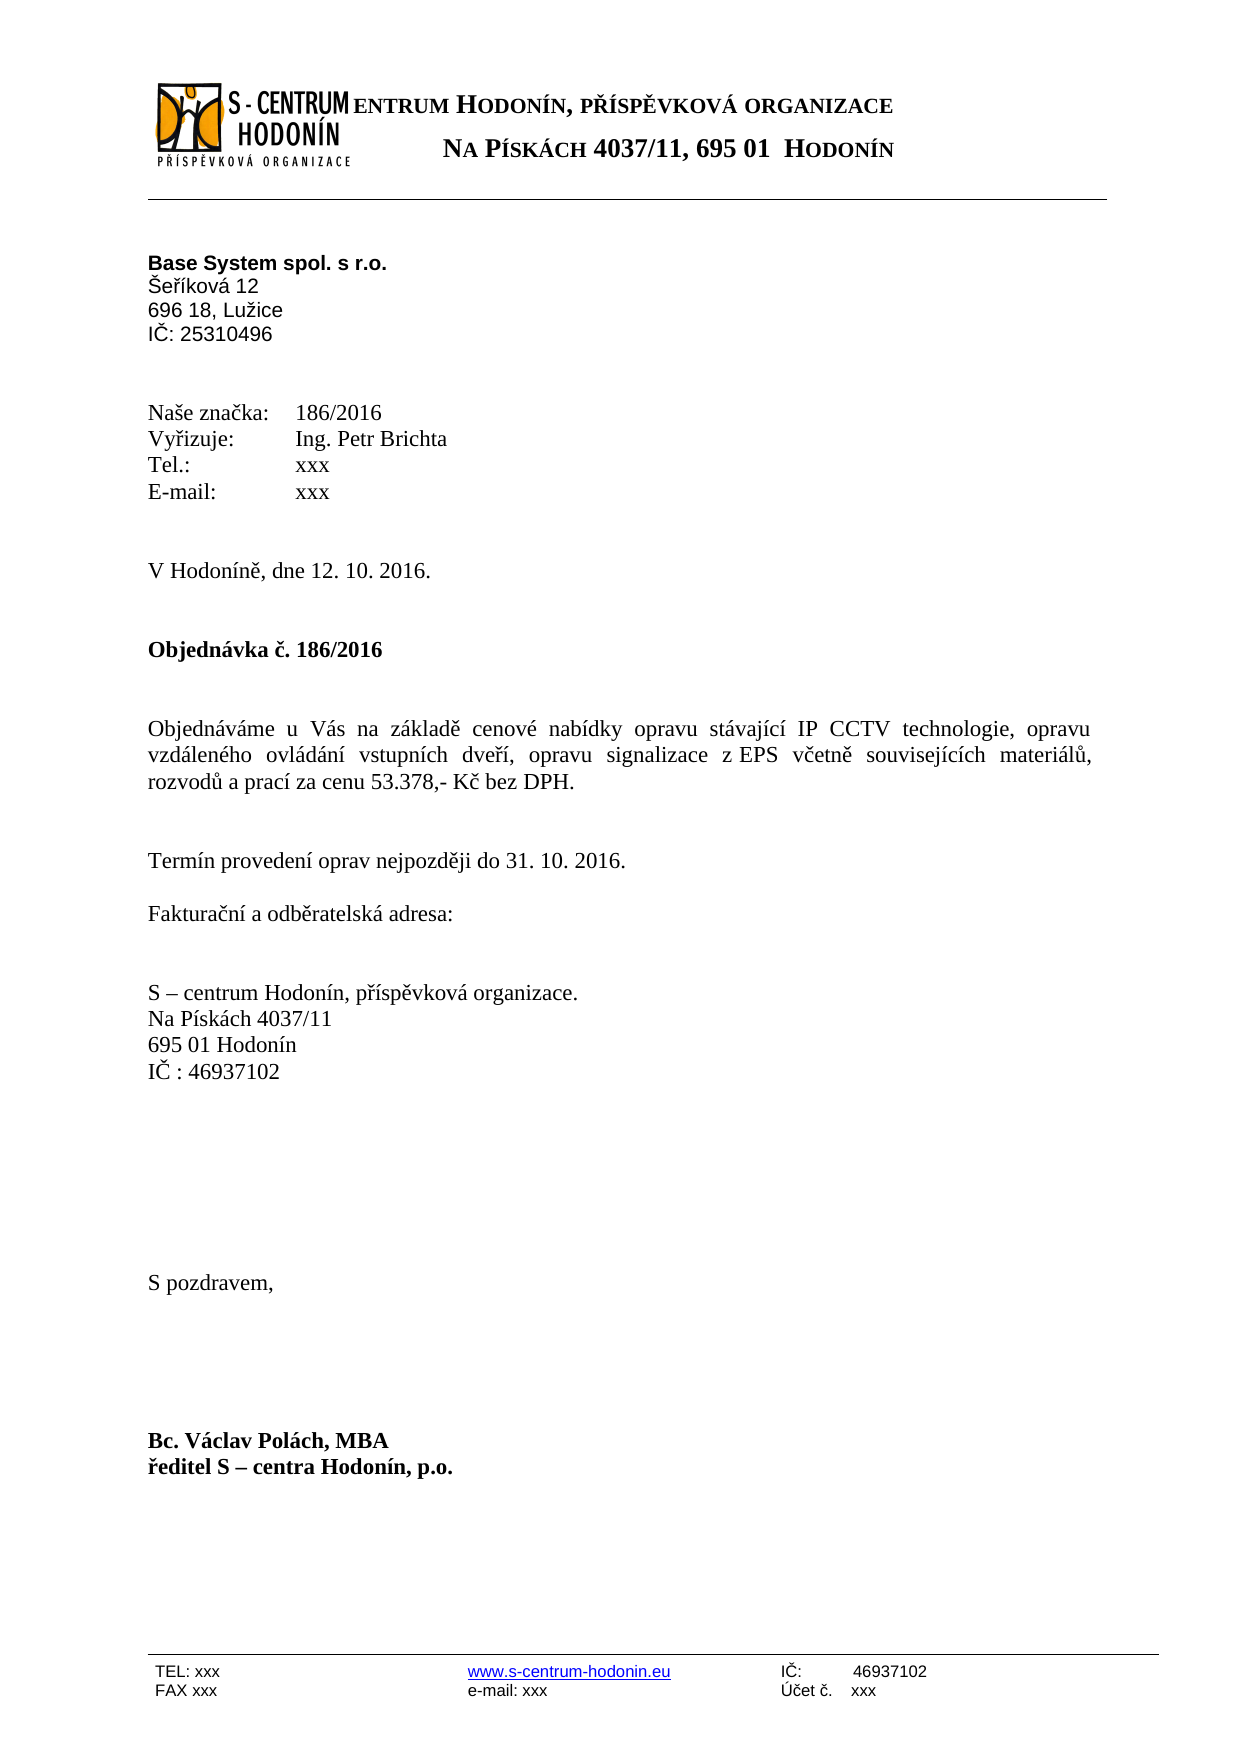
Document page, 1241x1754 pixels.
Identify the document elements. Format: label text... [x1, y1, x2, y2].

text Termín provedení oprav nejpozději do 31. 10. 2016. [148, 847, 1092, 873]
text S pozdravem, [148, 1268, 1092, 1295]
text Tel.: xxx [148, 452, 1092, 478]
text V Hodoníně, dne 12. 10. 2016. [148, 557, 1092, 583]
text S – centrum Hodonín, příspěvková organizace. [148, 979, 1092, 1005]
picture [153, 82, 353, 172]
text Na Pískách 4037/11 [148, 1005, 1092, 1031]
text Objednávka č. 186/2016 [148, 636, 1092, 662]
text E-mail: xxx [148, 478, 1092, 504]
text Bc. Václav Polách, MBA [148, 1427, 1092, 1453]
text Fakturační a odběratelská adresa: [148, 899, 1092, 926]
text ředitel S – centra Hodonín, p.o. [148, 1453, 1092, 1479]
text 695 01 Hodonín [148, 1031, 1092, 1058]
text Vyřizuje: Ing. Petr Brichta [148, 425, 1092, 452]
text Base System spol. s r.o. Šeříková 12 696 18, Lužice IČ: 25310496 [148, 250, 1092, 346]
text IČ : 46937102 [148, 1058, 1092, 1084]
text Naše značka: 186/2016 [148, 399, 1092, 425]
text Objednáváme u Vás na základě cenové nabídky opravu stávající IP CCTV technologie, opravu vzdáleného ovládání vstupních dveří, opravu signalizace z EPS včetně souvisejících materiálů, rozvodů a prací za cenu 53.378,- Kč bez DPH. [148, 715, 1092, 794]
